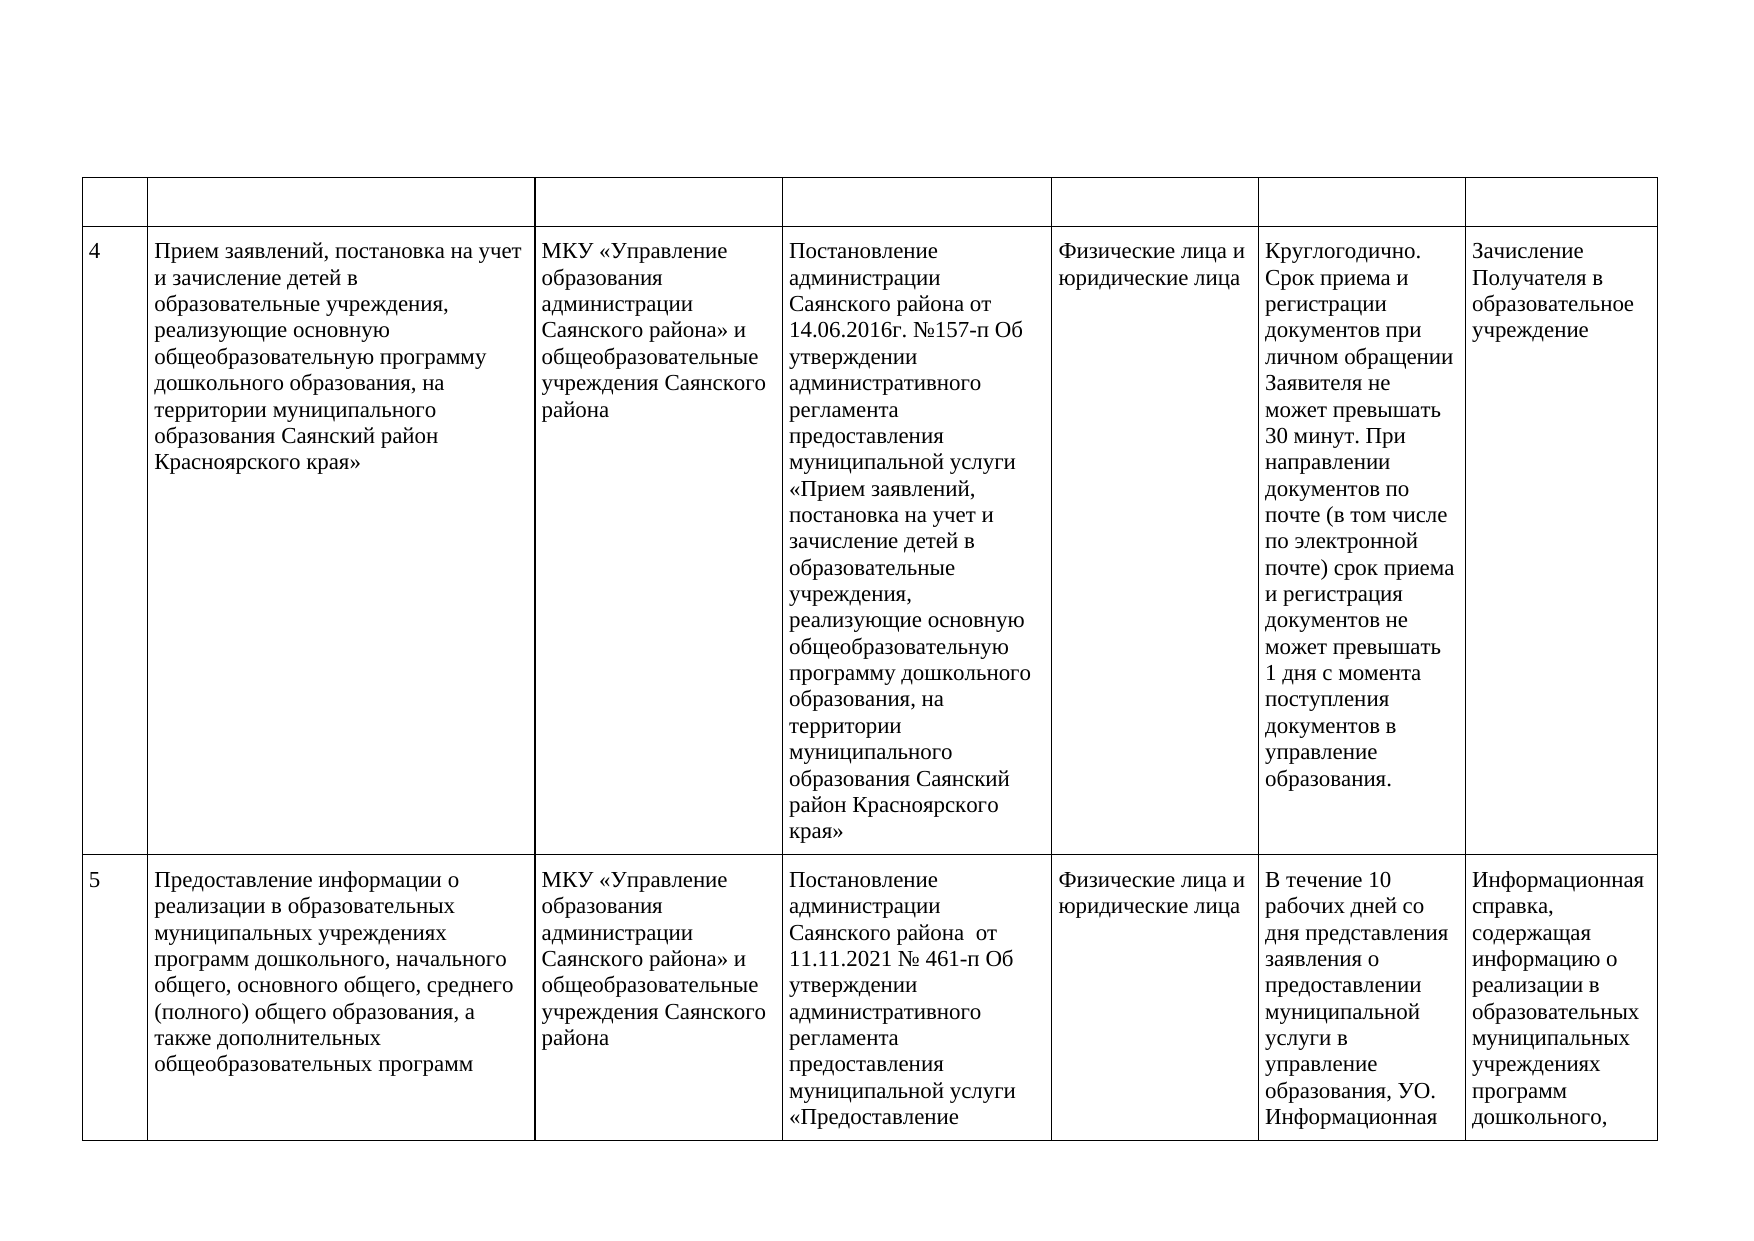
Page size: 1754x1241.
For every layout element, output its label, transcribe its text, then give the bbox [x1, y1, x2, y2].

table_cell МКУ «Управление образования администрации Саянского района» и общеобразовательные учреждения Саянского района [536, 227, 782, 854]
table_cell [1466, 178, 1657, 226]
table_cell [536, 178, 782, 226]
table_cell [148, 178, 534, 226]
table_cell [1259, 178, 1465, 226]
table_cell Постановление администрации Саянского района от 14.06.2016г. №157-п Об утверждении административного регламента предоставления муниципальной услуги «Прием заявлений, постановка на учет и зачисление детей в образовательные учреждения, реализующие основную общеобразовательную программу дошкольного образования, на территории муниципального образования Саянский район Красноярского края» [783, 227, 1051, 854]
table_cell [783, 178, 1051, 226]
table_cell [783, 855, 1051, 1140]
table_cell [1466, 855, 1657, 1140]
table_cell Зачисление Получателя в образовательное учреждение [1466, 227, 1657, 854]
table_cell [1052, 855, 1258, 1140]
table_cell Круглогодично. Срок приема и регистрации документов при личном обращении Заявителя не может превышать 30 минут. При направлении документов по почте (в том числе по электронной почте) срок приема и регистрация документов не может превышать 1 дня с момента поступления документов в управление образования. [1259, 227, 1465, 854]
table_cell 5 [83, 855, 147, 1140]
table_cell Физические лица и юридические лица [1052, 227, 1258, 854]
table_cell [1052, 178, 1258, 226]
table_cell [536, 855, 782, 1140]
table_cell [1259, 855, 1465, 1140]
table_cell 4 [83, 227, 147, 854]
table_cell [148, 855, 534, 1140]
table_cell Прием заявлений, постановка на учет и зачисление детей в образовательные учреждения, реализующие основную общеобразовательную программу дошкольного образования, на территории муниципального образования Саянский район Красноярского края» [148, 227, 534, 854]
table_cell 3 [83, 178, 147, 226]
